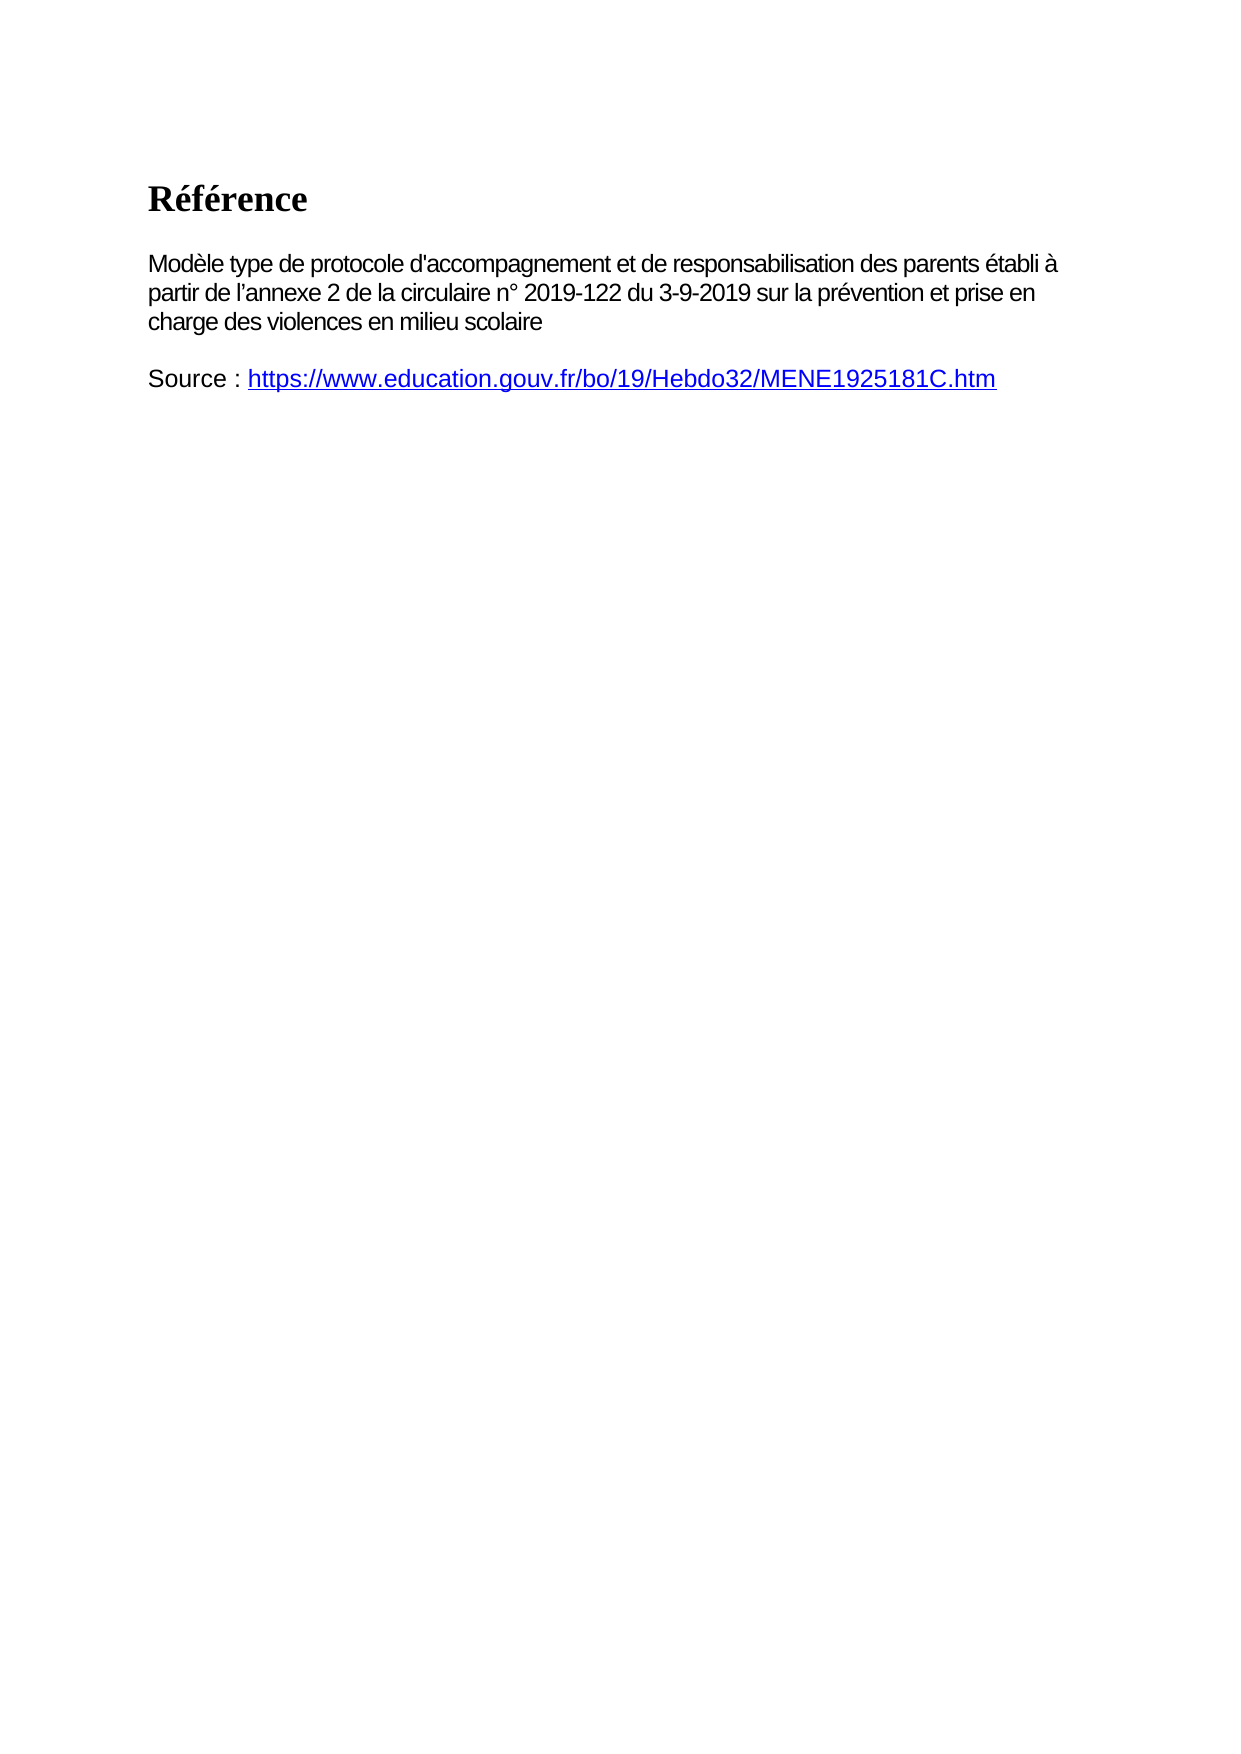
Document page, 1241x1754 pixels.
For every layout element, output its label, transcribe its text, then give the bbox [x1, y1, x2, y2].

subtitle Référence [148, 177, 1093, 220]
title Modèle type de protocole d'accompagnement et de responsabilisation des parents établi à partir de l’annexe 2 de la circulaire n° 2019-122 du 3-9-2019 sur la prévention et prise en charge des violences en milieu scolaire [148, 249, 1093, 335]
text Source : https://www.education.gouv.fr/bo/19/Hebdo32/MENE1925181C.htm [148, 364, 1093, 393]
